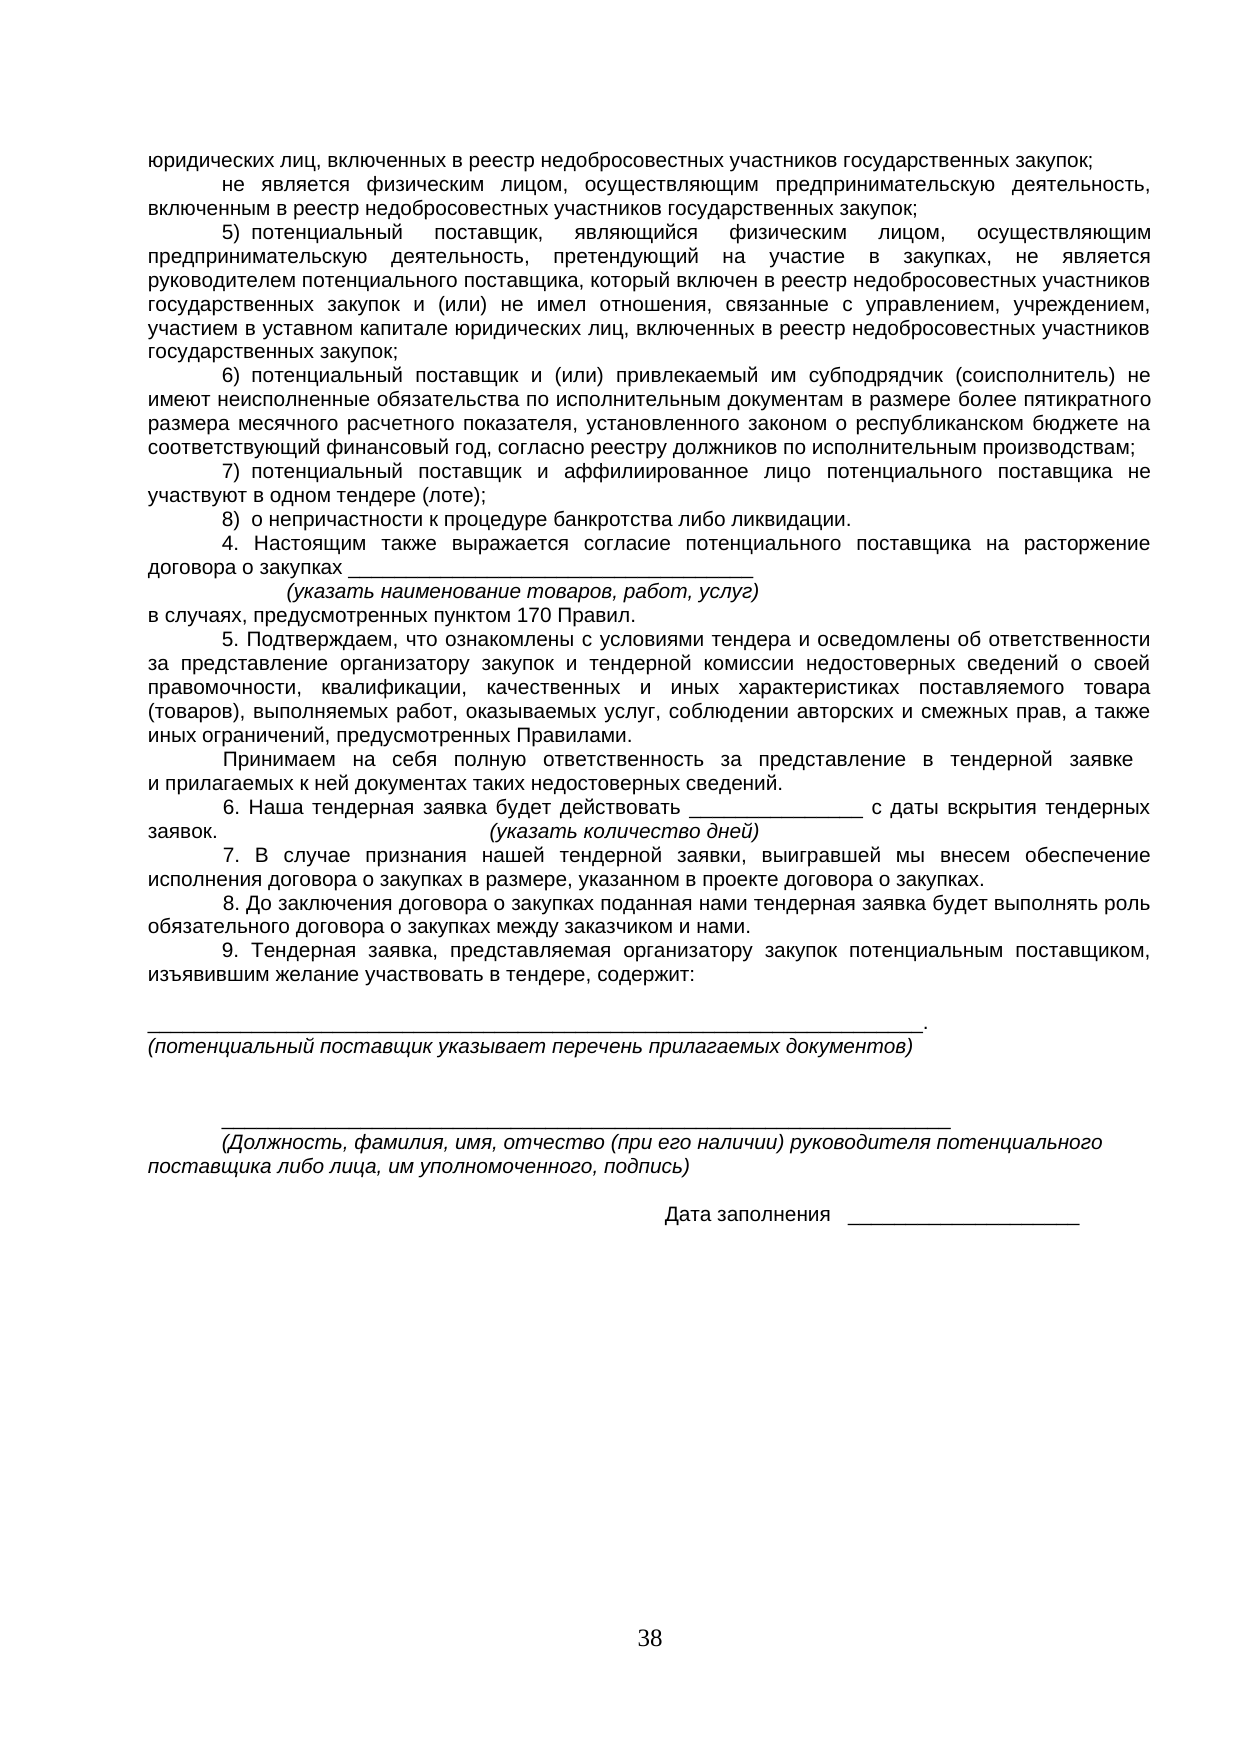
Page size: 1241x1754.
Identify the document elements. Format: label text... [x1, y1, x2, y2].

list 9. Тендерная заявка, представляемая организатору закупок потенциальным поставщиком, изъявившим желание участвовать в тендере, содержит: [148, 938, 1152, 986]
text 7. В случае признания нашей тендерной заявки, выигравшей мы внесем обеспечение исполнения договора о закупках в размере, указанном в проекте договора о закупках. [148, 842, 1152, 890]
list о непричастности к процедуре банкротства либо ликвидации. [222, 507, 1152, 531]
text Дата заполнения ____________________ [664, 1202, 1152, 1226]
list потенциальный поставщик и аффилиированное лицо потенциального поставщика не участвуют в одном тендере (лоте); [148, 459, 1152, 507]
list потенциальный поставщик и (или) привлекаемый им субподрядчик (соисполнитель) не имеют неисполненные обязательства по исполнительным документам в размере более пятикратного размера месячного расчетного показателя, установленного законом о республиканском бюджете на соответствующий финансовый год, согласно реестру должников по исполнительным производствам; [148, 363, 1152, 459]
text в случаях, предусмотренных пунктом 170 Правил. [148, 603, 1152, 627]
text 4. Настоящим также выражается согласие потенциального поставщика на расторжение договора о закупках ___________________________________ [148, 531, 1152, 579]
list ___________________________________________________________________. [148, 1010, 1152, 1034]
text (потенциальный поставщик указывает перечень прилагаемых документов) [148, 1034, 1152, 1058]
text _______________________________________________________________ [148, 1106, 1152, 1130]
text (указать наименование товаров, работ, услуг) [148, 579, 1152, 603]
text Принимаем на себя полную ответственность за представление в тендерной заявке и прилагаемых к ней документах таких недостоверных сведений. [148, 747, 1152, 794]
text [148, 148, 1152, 172]
text 8. До заключения договора о закупках поданная нами тендерная заявка будет выполнять роль обязательного договора о закупках между заказчиком и нами. [148, 890, 1152, 938]
list потенциальный поставщик, являющийся физическим лицом, осуществляющим предпринимательскую деятельность, претендующий на участие в закупках, не является руководителем потенциального поставщика, который включен в реестр недобросовестных участников государственных закупок и (или) не имел отношения, связанные с управлением, учреждением, участием в уставном капитале юридических лиц, включенных в реестр недобросовестных участников государственных закупок; [148, 219, 1152, 363]
text 5. Подтверждаем, что ознакомлены с условиями тендера и осведомлены об ответственности за представление организатору закупок и тендерной комиссии недостоверных сведений о своей правомочности, квалификации, качественных и иных характеристиках поставляемого товара (товаров), выполняемых работ, оказываемых услуг, соблюдении авторских и смежных прав, а также иных ограничений, предусмотренных Правилами. [148, 627, 1152, 747]
text (Должность, фамилия, имя, отчество (при его наличии) руководителя потенциального поставщика либо лица, им уполномоченного, подпись) [148, 1130, 1152, 1178]
text 6. Наша тендерная заявка будет действовать _______________ с даты вскрытия тендерных заявок. (указать количество дней) [148, 794, 1152, 842]
text не является физическим лицом, осуществляющим предпринимательскую деятельность, включенным в реестр недобросовестных участников государственных закупок; [148, 172, 1152, 219]
